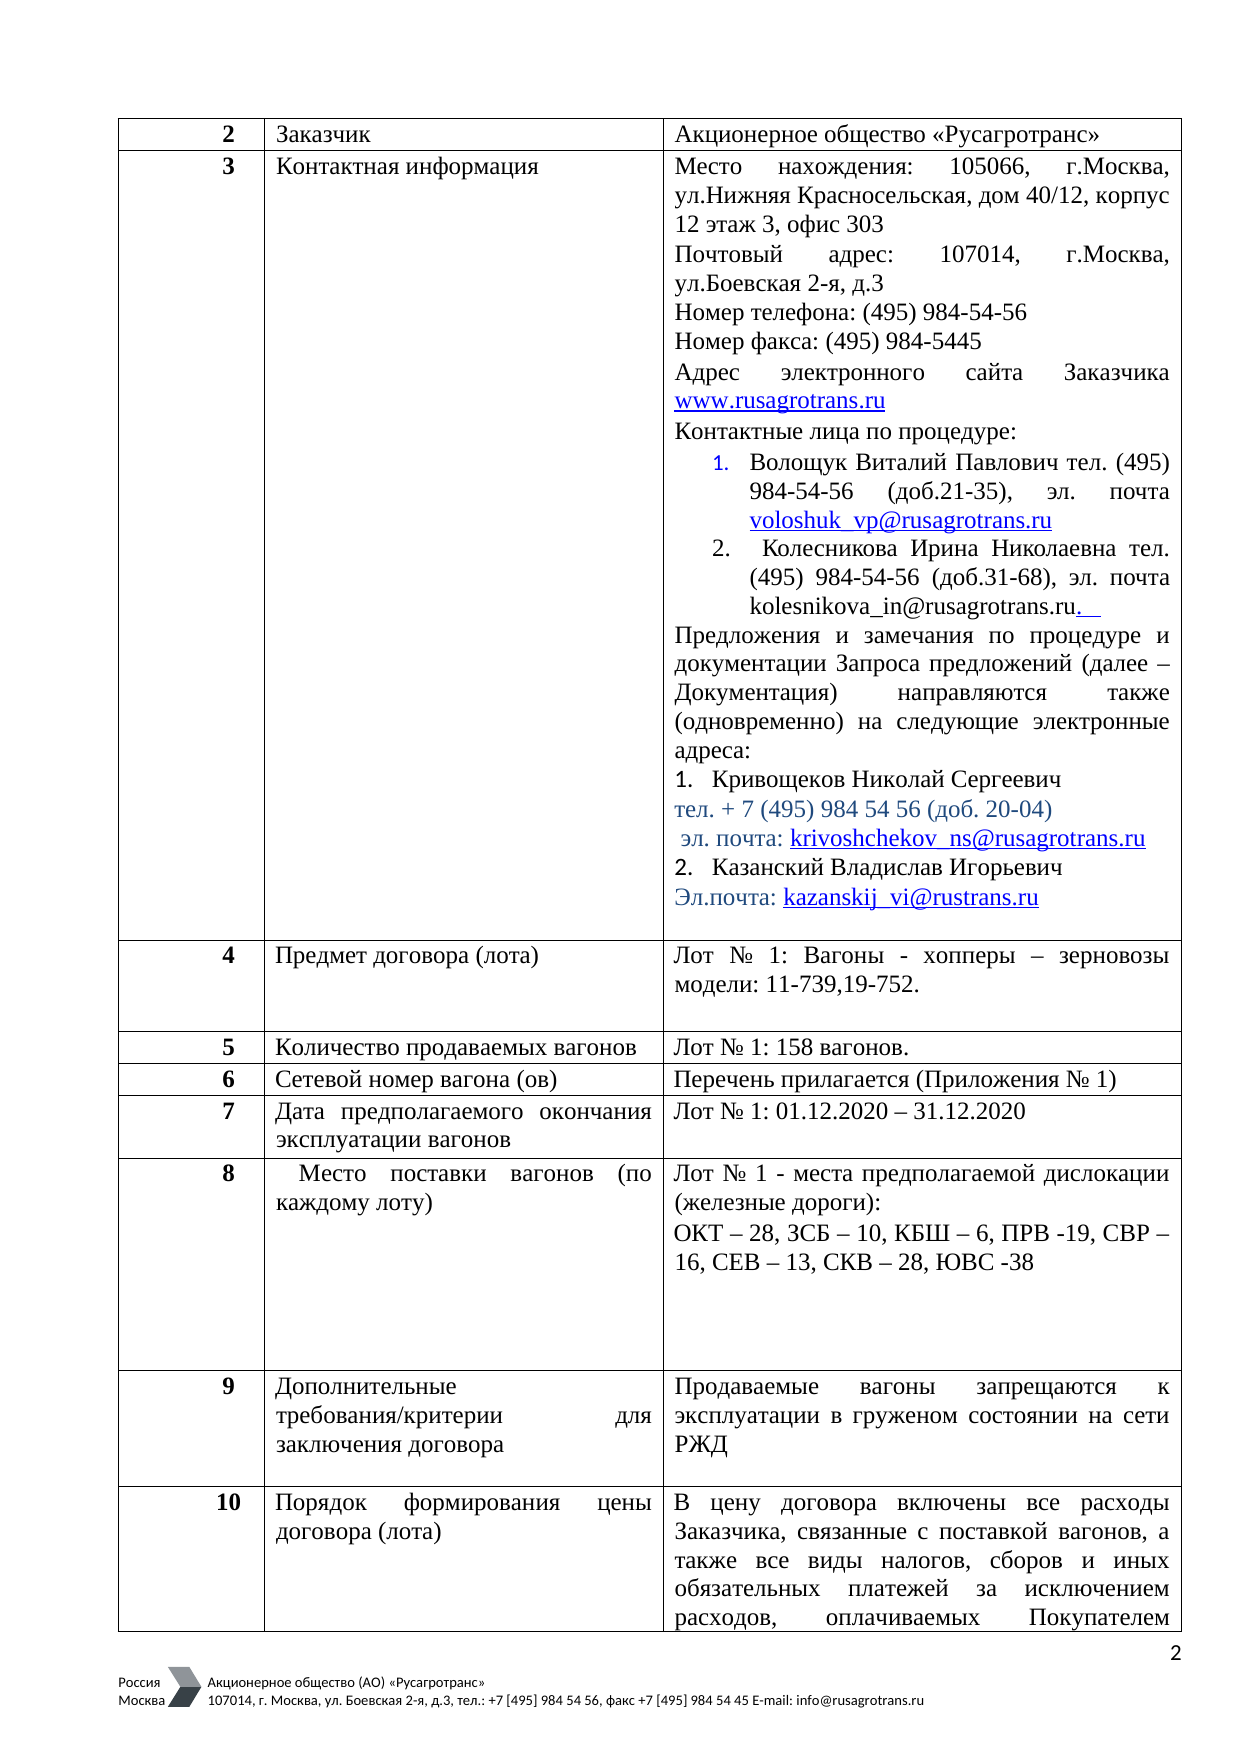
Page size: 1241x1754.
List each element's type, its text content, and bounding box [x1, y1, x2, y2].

table_cell Место нахождения: 105066, г.Москва, ул.Нижняя Красносельская, дом 40/12, корпус 12 этаж 3, офис 303 Почтовый адрес: 107014, г.Москва, ул.Боевская 2-я, д.3 Номер телефона: (495) 984-54-56 Номер факса: (495) 984-5445 Адрес электронного сайта Заказчика www.rusagrotrans.ru Контактные лица по процедуре: Волощук Виталий Павлович тел. (495) 984-54-56 (доб.21-35), эл. почта voloshuk_vp@rusagrotrans.ru Колесникова Ирина Николаевна тел. (495) 984-54-56 (доб.31-68), эл. почта kolesnikova_in@rusagrotrans.ru. Предложения и замечания по процедуре и документации Запроса предложений (далее – Документация) направляются также (одновременно) на следующие электронные адреса: Кривощеков Николай Сергеевич тел. + 7 (495) 984 54 56 (доб. 20-04) эл. почта: krivoshchekov_ns@rusagrotrans.ru Казанский Владислав Игорьевич Эл.почта: kazanskij_vi@rustrans.ru [664, 151, 1181, 939]
table_cell Акционерное общество «Русагротранс» [664, 119, 1181, 150]
table_cell Лот № 1 - места предполагаемой дислокации (железные дороги): ОКТ – 28, ЗСБ – 10, КБШ – 6, ПРВ -19, СВР – 16, СЕВ – 13, СКВ – 28, ЮВС -38 [664, 1159, 1181, 1370]
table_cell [664, 1487, 1181, 1631]
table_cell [265, 1487, 663, 1631]
table_cell 10 [119, 1487, 264, 1631]
table_cell Перечень прилагается (Приложения № 1) [664, 1064, 1181, 1095]
table_cell 3 [119, 151, 264, 939]
table_cell Контактная информация [265, 151, 663, 939]
table_cell 8 [119, 1159, 264, 1370]
table_cell Заказчик [265, 119, 663, 150]
table_cell Лот № 1: 01.12.2020 – 31.12.2020 [664, 1096, 1181, 1157]
table_cell 4 [119, 941, 264, 1031]
table_cell Лот № 1: 158 вагонов. [664, 1032, 1181, 1063]
table_cell Место поставки вагонов (по каждому лоту) [265, 1159, 663, 1370]
table_cell Сетевой номер вагона (ов) [265, 1064, 663, 1095]
table_cell Продаваемые вагоны запрещаются к эксплуатации в груженом состоянии на сети РЖД [664, 1371, 1181, 1486]
table_cell Количество продаваемых вагонов [265, 1032, 663, 1063]
table_cell 5 [119, 1032, 264, 1063]
table_cell Предмет договора (лота) [265, 941, 663, 1031]
table_cell 9 [119, 1371, 264, 1486]
table_cell Дата предполагаемого окончания эксплуатации вагонов [265, 1096, 663, 1157]
table_cell 6 [119, 1064, 264, 1095]
table_cell Дополнительные требования/критерии для заключения договора [265, 1371, 663, 1486]
table_cell 2 [119, 119, 264, 150]
table_cell 7 [119, 1096, 264, 1157]
table_cell Лот № 1: Вагоны - хопперы – зерновозы модели: 11-739,19-752. [664, 941, 1181, 1031]
